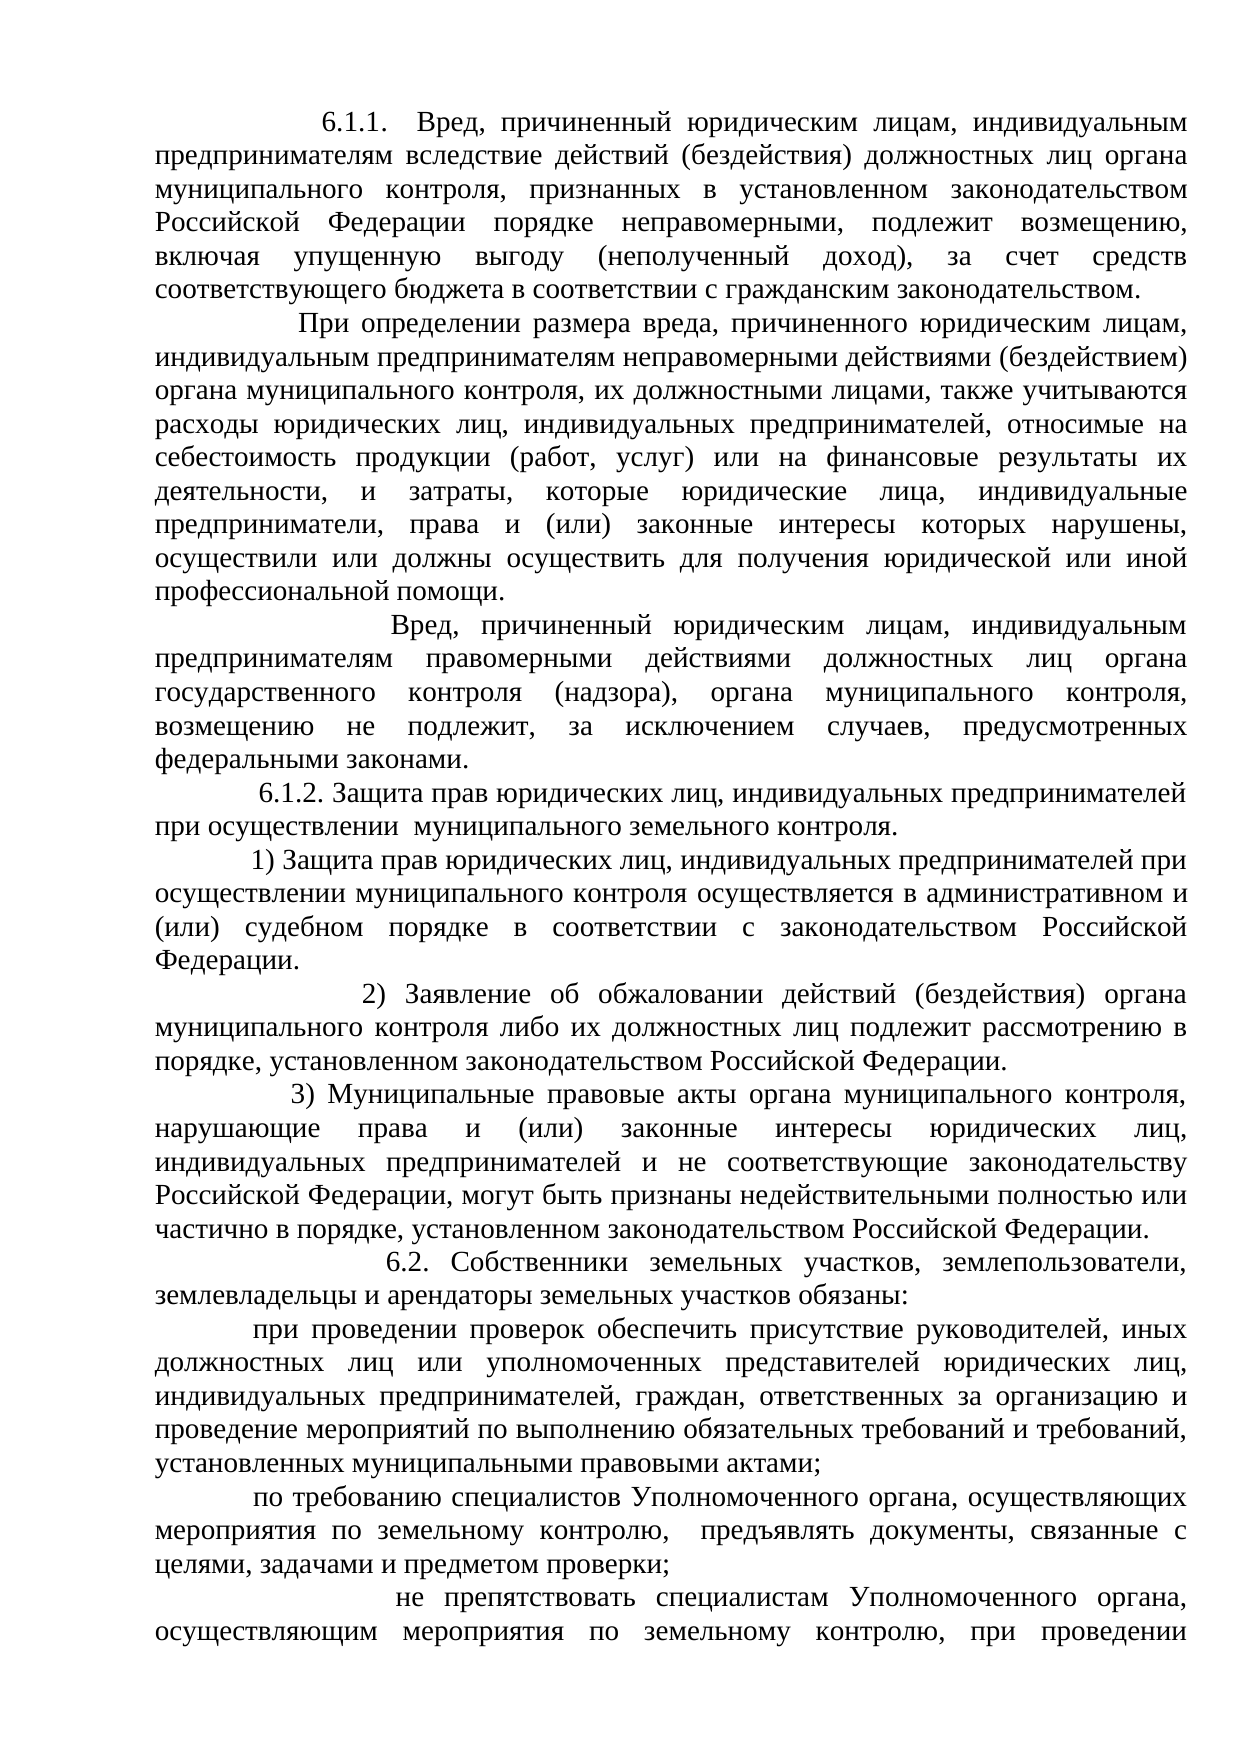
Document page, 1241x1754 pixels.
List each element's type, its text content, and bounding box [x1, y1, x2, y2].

text При определении размера вреда, причиненного юридическим лицам, индивидуальным предпринимателям неправомерными действиями (бездействием) органа муниципального контроля, их должностными лицами, также учитываются расходы юридических лиц, индивидуальных предпринимателей, относимые на себестоимость продукции (работ, услуг) или на финансовые результаты их деятельности, и затраты, которые юридические лица, индивидуальные предприниматели, права и (или) законные интересы которых нарушены, осуществили или должны осуществить для получения юридической или иной профессиональной помощи. [154, 305, 1188, 607]
text по требованию специалистов Уполномоченного органа, осуществляющих мероприятия по земельному контролю, предъявлять документы, связанные с целями, задачами и предметом проверки; [154, 1479, 1188, 1580]
text при проведении проверок обеспечить присутствие руководителей, иных должностных лиц или уполномоченных представителей юридических лиц, индивидуальных предпринимателей, граждан, ответственных за организацию и проведение мероприятий по выполнению обязательных требований и требований, установленных муниципальными правовыми актами; [154, 1311, 1188, 1479]
text 6.1.1. Вред, причиненный юридическим лицам, индивидуальным предпринимателям вследствие действий (бездействия) должностных лиц органа муниципального контроля, признанных в установленном законодательством Российской Федерации порядке неправомерными, подлежит возмещению, включая упущенную выгоду (неполученный доход), за счет средств соответствующего бюджета в соответствии с гражданским законодательством. [154, 104, 1188, 305]
text 2) Заявление об обжаловании действий (бездействия) органа муниципального контроля либо их должностных лиц подлежит рассмотрению в порядке, установленном законодательством Российской Федерации. [154, 976, 1188, 1077]
text 3) Муниципальные правовые акты органа муниципального контроля, нарушающие права и (или) законные интересы юридических лиц, индивидуальных предпринимателей и не соответствующие законодательству Российской Федерации, могут быть признаны недействительными полностью или частично в порядке, установленном законодательством Российской Федерации. [154, 1077, 1188, 1244]
text Вред, причиненный юридическим лицам, индивидуальным предпринимателям правомерными действиями должностных лиц органа государственного контроля (надзора), органа муниципального контроля, возмещению не подлежит, за исключением случаев, предусмотренных федеральными законами. [154, 607, 1188, 775]
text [154, 1580, 1188, 1647]
text 6.2. Собственники земельных участков, землепользователи, землевладельцы и арендаторы земельных участков обязаны: [154, 1244, 1188, 1311]
text 6.1.2. Защита прав юридических лиц, индивидуальных предпринимателей при осуществлении муниципального земельного контроля. [154, 775, 1188, 842]
text 1) Защита прав юридических лиц, индивидуальных предпринимателей при осуществлении муниципального контроля осуществляется в административном и (или) судебном порядке в соответствии с законодательством Российской Федерации. [154, 842, 1188, 976]
